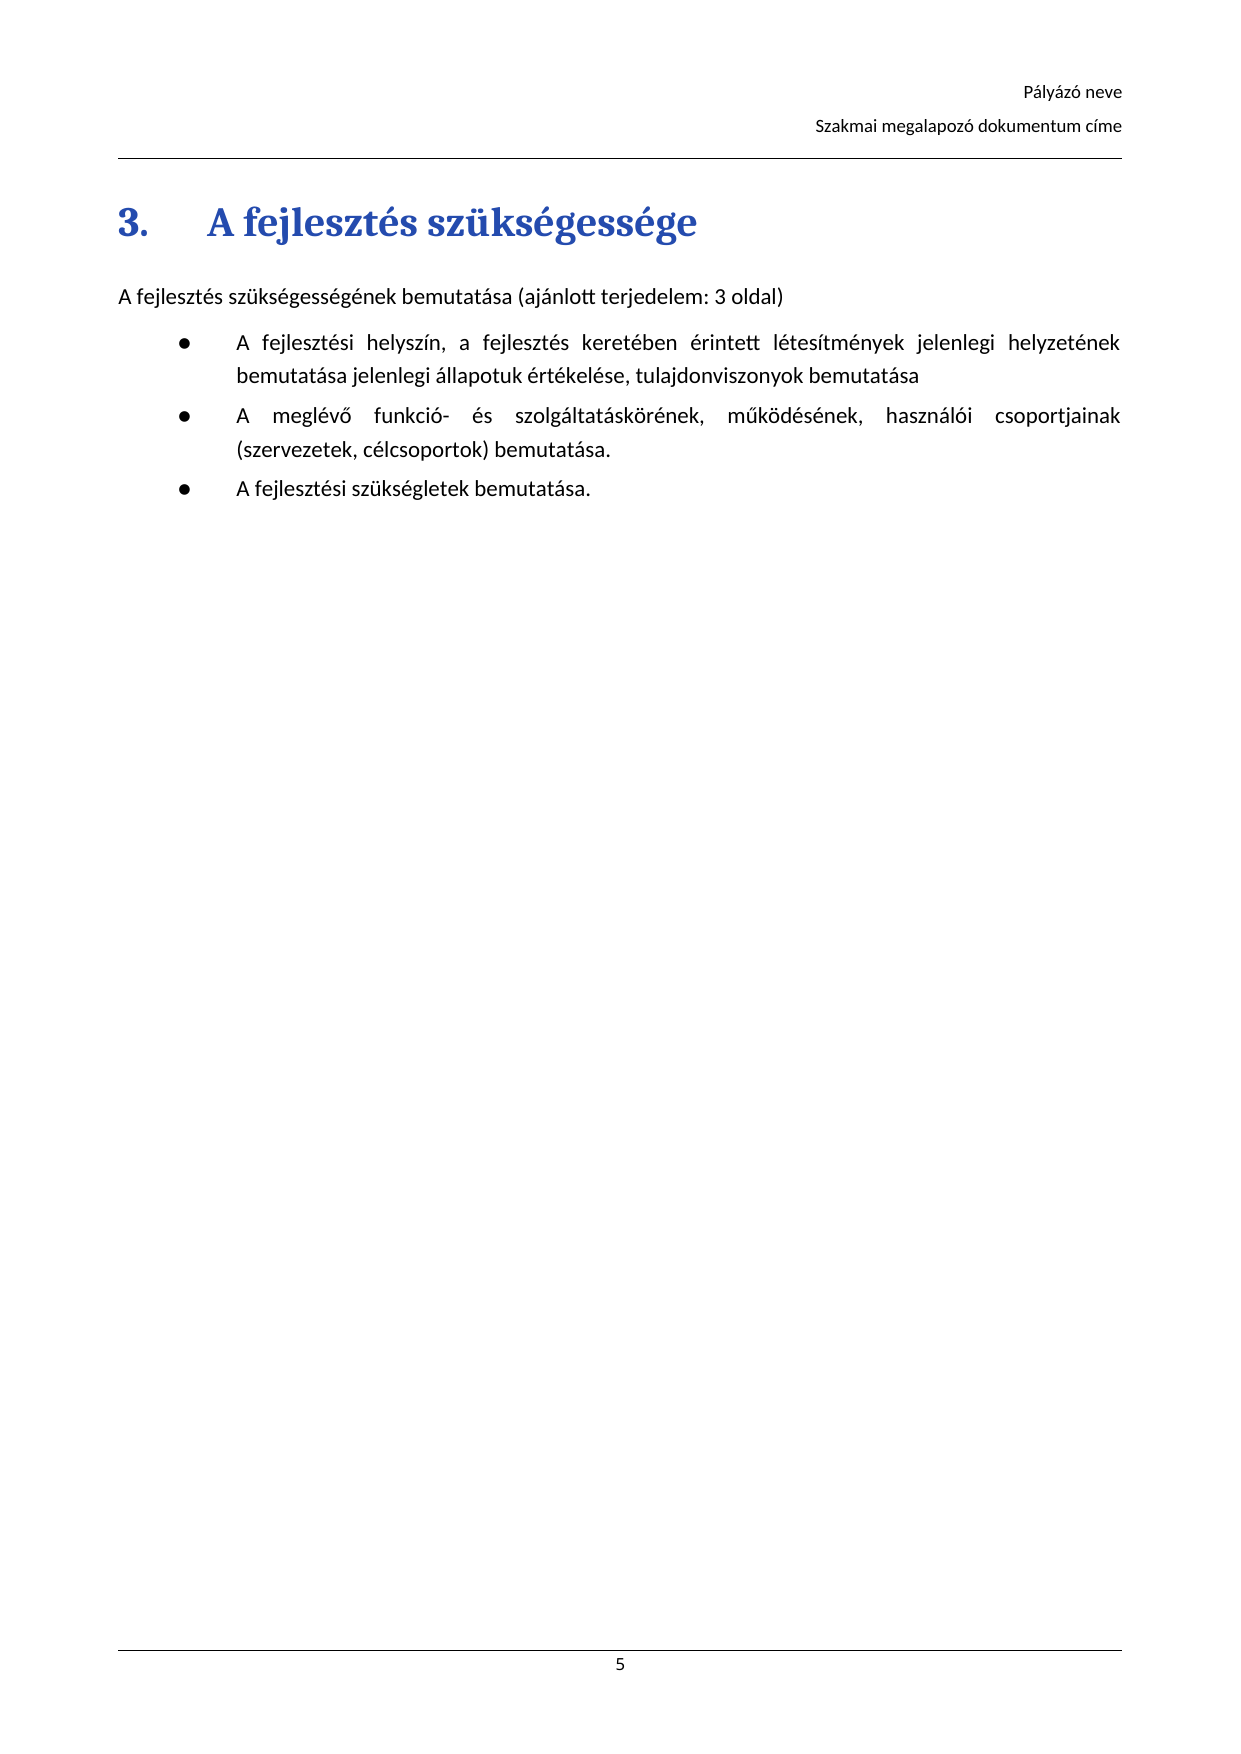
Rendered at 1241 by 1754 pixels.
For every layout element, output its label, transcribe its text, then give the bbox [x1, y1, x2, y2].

text A fejlesztési szükségletek bemutatása. [177, 474, 1122, 502]
text A fejlesztési helyszín, a fejlesztés keretében érintett létesítmények jelenlegi helyzetének bemutatása jelenlegi állapotuk értékelése, tulajdonviszonyok bemutatása [177, 328, 1122, 389]
text A fejlesztés szükségessége [118, 199, 1122, 247]
text A meglévő funkció- és szolgáltatáskörének, működésének, használói csoportjainak (szervezetek, célcsoportok) bemutatása. [177, 401, 1122, 463]
text A fejlesztés szükségességének bemutatása (ajánlott terjedelem: 3 oldal) [118, 282, 1122, 310]
